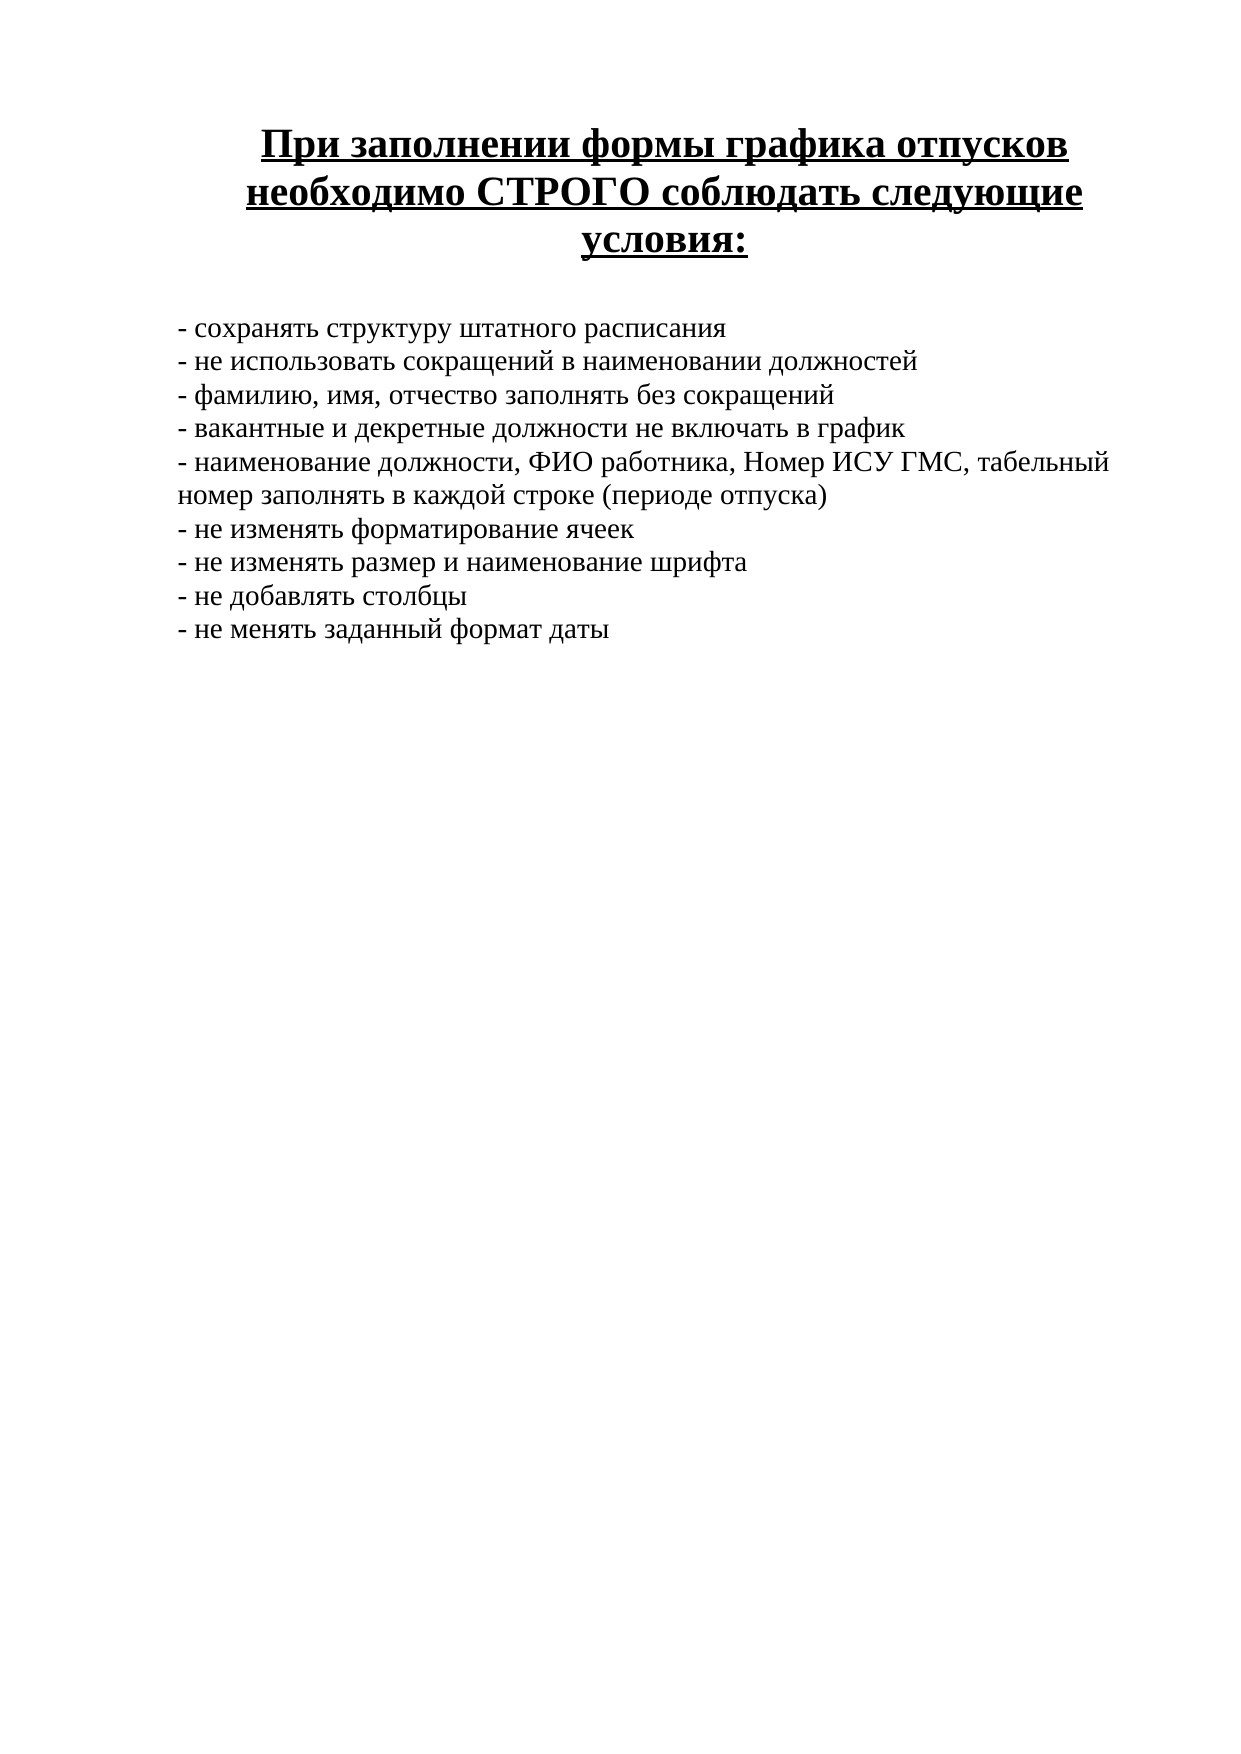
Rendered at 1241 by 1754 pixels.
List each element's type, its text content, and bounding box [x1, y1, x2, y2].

text необходимо СТРОГО соблюдать следующие условия: [177, 166, 1152, 262]
text - сохранять структуру штатного расписания [177, 310, 1152, 343]
text - не изменять форматирование ячеек [177, 511, 1152, 544]
text При заполнении формы графика отпусков [177, 118, 1152, 166]
text - вакантные и декретные должности не включать в график [177, 410, 1152, 444]
text - не использовать сокращений в наименовании должностей [177, 343, 1152, 377]
text - наименование должности, ФИО работника, Номер ИСУ ГМС, табельный номер заполнять в каждой строке (периоде отпуска) [177, 444, 1152, 511]
text - не добавлять столбцы [177, 578, 1152, 612]
text - не изменять размер и наименование шрифта [177, 544, 1152, 578]
text - не менять заданный формат даты [177, 612, 1152, 645]
text - фамилию, имя, отчество заполнять без сокращений [177, 377, 1152, 410]
